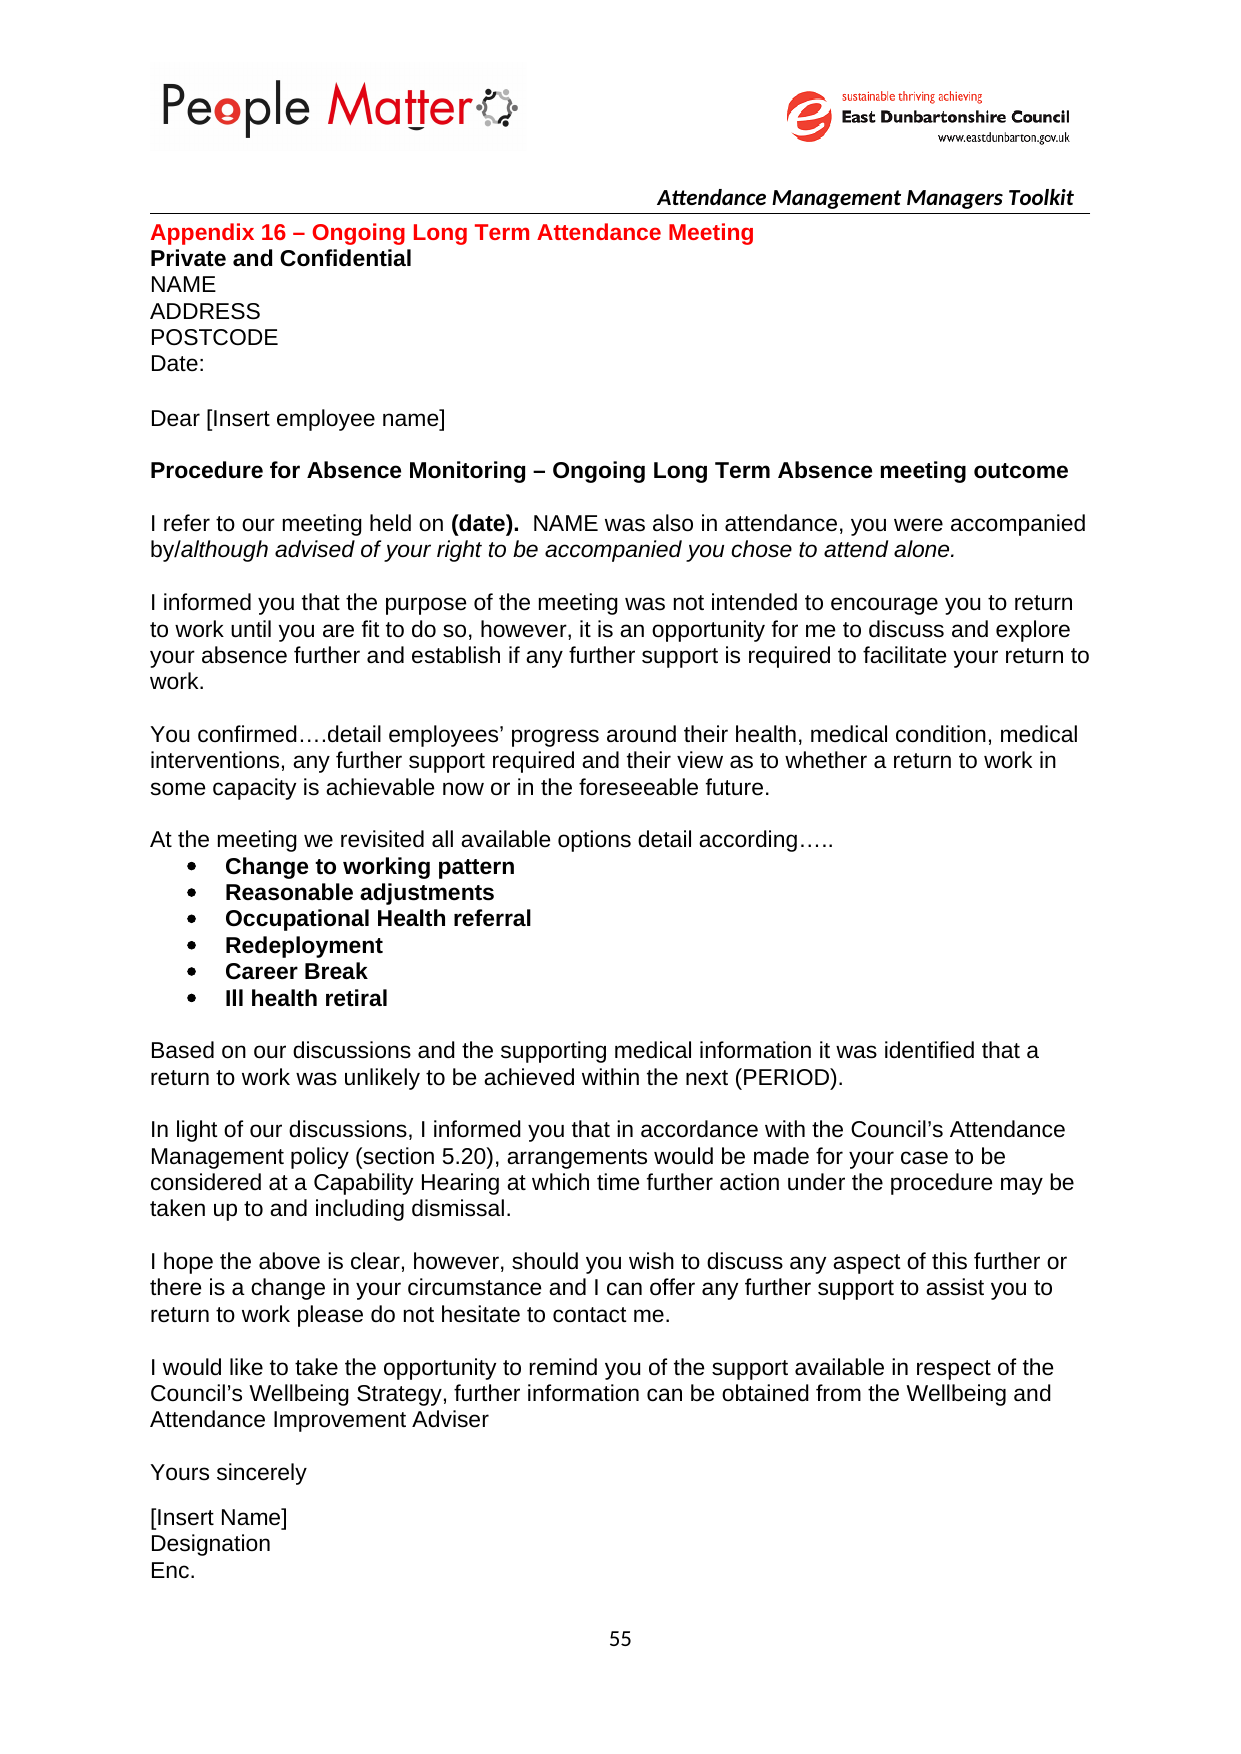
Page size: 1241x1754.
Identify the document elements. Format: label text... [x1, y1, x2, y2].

list Occupational Health referral [187, 905, 1090, 932]
text I would like to take the opportunity to remind you of the support available in respect of the Council’s Wellbeing Strategy, further information can be obtained from the Wellbeing and Attendance Improvement Adviser [150, 1353, 1090, 1432]
picture [150, 62, 527, 151]
subtitle Appendix 16 – Ongoing Long Term Attendance Meeting [150, 218, 1090, 245]
list Career Break [187, 958, 1090, 984]
text Yours sincerely [150, 1459, 1090, 1485]
text I hope the above is clear, however, should you wish to discuss any aspect of this further or there is a change in your circumstance and I can offer any further support to assist you to return to work please do not hesitate to contact me. [150, 1248, 1090, 1327]
text You confirmed….detail employees’ progress around their health, medical condition, medical interventions, any further support required and their view as to whether a return to work in some capacity is achievable now or in the foreseeable future. [150, 721, 1090, 800]
text I informed you that the purpose of the meeting was not intended to encourage you to return to work until you are fit to do so, however, it is an opportunity for me to discuss and explore your absence further and establish if any further support is required to facilitate your return to work. [150, 589, 1090, 694]
picture [779, 87, 1078, 151]
list Ill health retiral [187, 984, 1090, 1011]
list Redeployment [187, 932, 1090, 958]
text Designation [150, 1530, 1090, 1557]
text Enc. [150, 1557, 1090, 1583]
text NAME [150, 271, 1090, 298]
list Reasonable adjustments [187, 879, 1090, 905]
text Based on our discussions and the supporting medical information it was identified that a return to work was unlikely to be achieved within the next (PERIOD). [150, 1037, 1090, 1090]
text Procedure for Absence Monitoring – Ongoing Long Term Absence meeting outcome [150, 457, 1090, 484]
text ADDRESS [150, 298, 1090, 324]
text POSTCODE [150, 324, 1090, 350]
text I refer to our meeting held on (date). NAME was also in attendance, you were accompanied by/although advised of your right to be accompanied you chose to attend alone. [150, 510, 1090, 563]
text Private and Confidential [150, 245, 1090, 271]
text Dear [Insert employee name] [150, 405, 1090, 431]
text In light of our discussions, I informed you that in accordance with the Council’s Attendance Management policy (section 5.20), arrangements would be made for your case to be considered at a Capability Hearing at which time further action under the procedure may be taken up to and including dismissal. [150, 1116, 1090, 1222]
text Date: [150, 350, 1090, 377]
list Change to working pattern [187, 853, 1090, 879]
text [Insert Name] [150, 1504, 1090, 1530]
text At the meeting we revisited all available options detail according….. [150, 826, 1090, 853]
